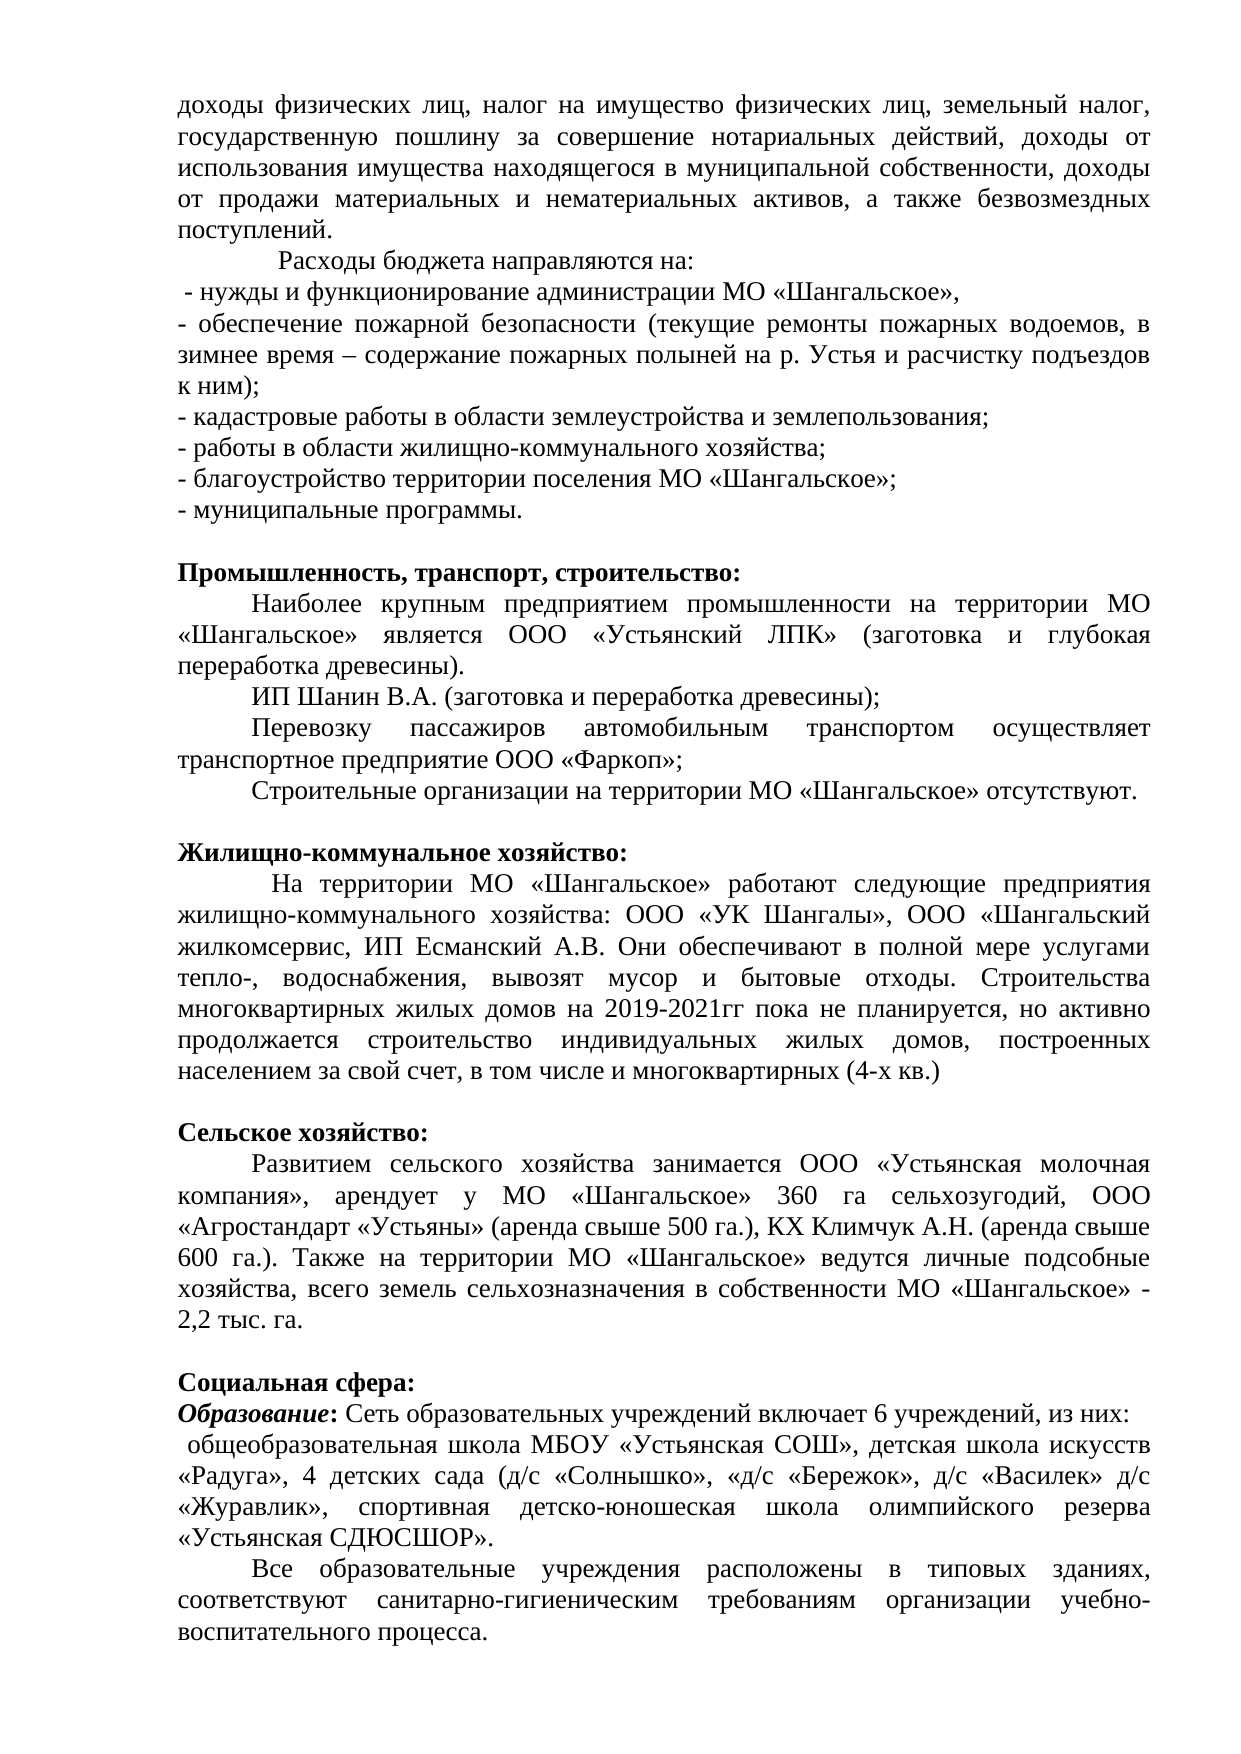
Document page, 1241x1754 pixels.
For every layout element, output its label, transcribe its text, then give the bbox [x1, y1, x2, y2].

text Перевозку пассажиров автомобильным транспортом осуществляет транспортное предприятие ООО «Фаркоп»; [177, 712, 1152, 774]
text - кадастровые работы в области землеустройства и землепользования; [177, 400, 1152, 431]
text Жилищно-коммунальное хозяйство: [177, 836, 1152, 867]
text Образование: Сеть образовательных учреждений включает 6 учреждений, из них: [177, 1397, 1152, 1428]
text Развитием сельского хозяйства занимается ООО «Устьянская молочная компания», арендует у МО «Шангальское» 360 га сельхозугодий, ООО «Агростандарт «Устьяны» (аренда свыше 500 га.), КХ Климчук А.Н. (аренда свыше 600 га.). Также на территории МО «Шангальское» ведутся личные подсобные хозяйства, всего земель сельхозназначения в собственности МО «Шангальское» - 2,2 тыс. га. [177, 1148, 1152, 1334]
text Строительные организации на территории МО «Шангальское» отсутствуют. [177, 774, 1152, 805]
text - обеспечение пожарной безопасности (текущие ремонты пожарных водоемов, в зимнее время – содержание пожарных полыней на р. Устья и расчистку подъездов к ним); [177, 307, 1152, 400]
text - нужды и функционирование администрации МО «Шангальское», [177, 276, 1152, 307]
text - благоустройство территории поселения МО «Шангальское»; [177, 462, 1152, 493]
text Промышленность, транспорт, строительство: [177, 556, 1152, 587]
text Все образовательные учреждения расположены в типовых зданиях, соответствуют санитарно-гигиеническим требованиям организации учебно-воспитательного процесса. [177, 1552, 1152, 1646]
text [177, 89, 1152, 244]
text Сельское хозяйство: [177, 1116, 1152, 1148]
text Расходы бюджета направляются на: [177, 244, 1152, 276]
text - муниципальные программы. [177, 493, 1152, 525]
text Социальная сфера: [177, 1366, 1152, 1397]
text - работы в области жилищно-коммунального хозяйства; [177, 431, 1152, 462]
text общеобразовательная школа МБОУ «Устьянская СОШ», детская школа искусств «Радуга», 4 детских сада (д/с «Солнышко», «д/с «Бережок», д/с «Василек» д/с «Журавлик», спортивная детско-юношеская школа олимпийского резерва «Устьянская СДЮСШОР». [177, 1428, 1152, 1552]
text Наиболее крупным предприятием промышленности на территории МО «Шангальское» является ООО «Устьянский ЛПК» (заготовка и глубокая переработка древесины). [177, 587, 1152, 680]
text ИП Шанин В.А. (заготовка и переработка древесины); [177, 680, 1152, 712]
text На территории МО «Шангальское» работают следующие предприятия жилищно-коммунального хозяйства: ООО «УК Шангалы», ООО «Шангальский жилкомсервис, ИП Есманский А.В. Они обеспечивают в полной мере услугами тепло-, водоснабжения, вывозят мусор и бытовые отходы. Строительства многоквартирных жилых домов на 2019-2021гг пока не планируется, но активно продолжается строительство индивидуальных жилых домов, построенных населением за свой счет, в том числе и многоквартирных (4-х кв.) [177, 867, 1152, 1085]
